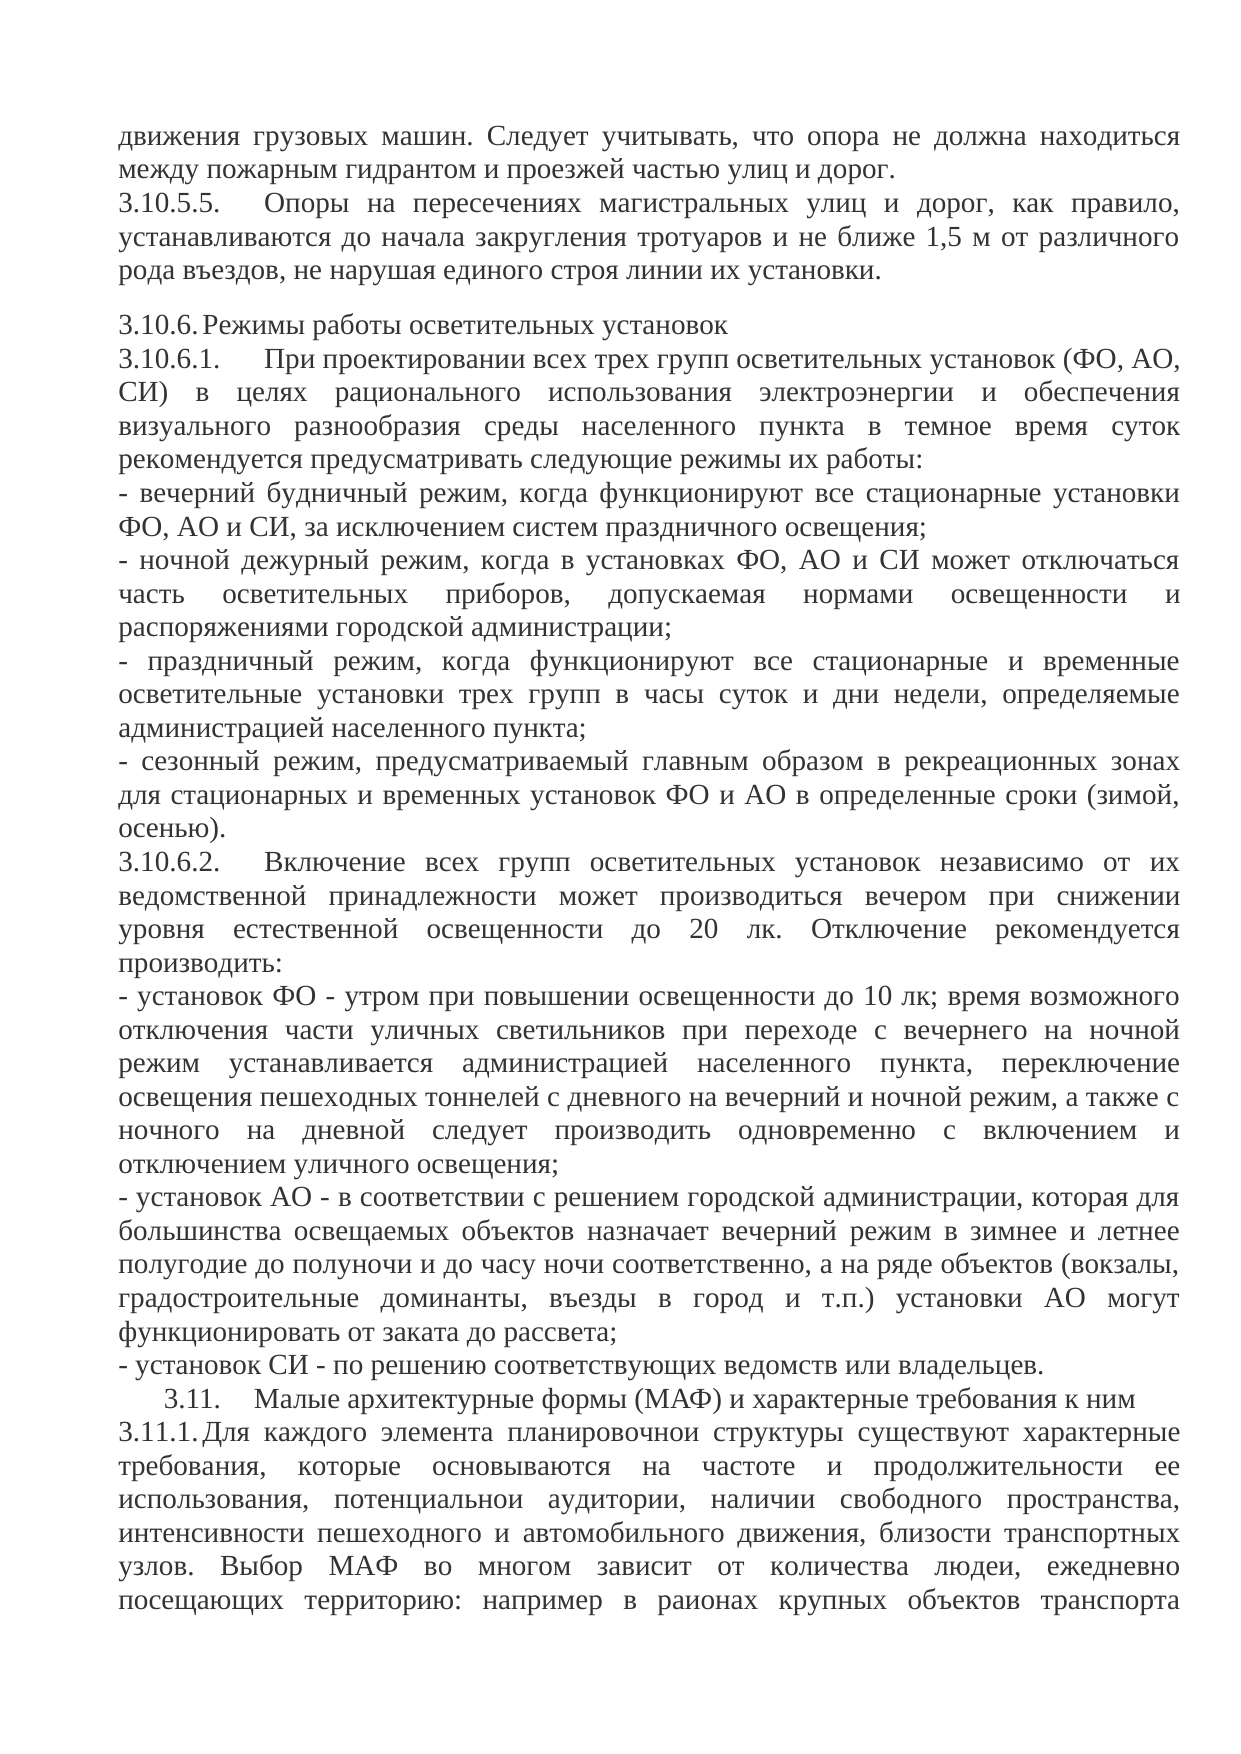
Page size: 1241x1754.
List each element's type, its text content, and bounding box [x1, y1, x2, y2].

text 3.11. Малые архитектурные формы (МАФ) и характерные требования к ним [118, 1381, 1181, 1414]
text 3.10.6. Режимы работы осветительных установок [118, 307, 1181, 341]
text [118, 118, 1181, 185]
text - установок ФО - утром при повышении освещенности до 10 лк; время возможного отключения части уличных светильников при переходе с вечернего на ночной режим устанавливается администрацией населенного пункта, переключение освещения пешеходных тоннелей с дневного на вечерний и ночной режим, а также с ночного на дневной следует производить одновременно с включением и отключением уличного освещения; [118, 978, 1181, 1179]
text - установок АО - в соответствии с решением городской администрации, которая для большинства освещаемых объектов назначает вечерний режим в зимнее и летнее полугодие до полуночи и до часу ночи соответственно, а на ряде объектов (вокзалы, градостроительные доминанты, въезды в город и т.п.) установки АО могут функционировать от заката до рассвета; [118, 1179, 1181, 1347]
text 3.10.6.1. При проектировании всех трех групп осветительных установок (ФО, АО, СИ) в целях рационального использования электроэнергии и обеспечения визуального разнообразия среды населенного пункта в темное время суток рекомендуется предусматривать следующие режимы их работы: [118, 341, 1181, 475]
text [118, 1414, 1181, 1616]
text - вечерний будничный режим, когда функционируют все стационарные установки ФО, АО и СИ, за исключением систем праздничного освещения; [118, 475, 1181, 542]
text - ночной дежурный режим, когда в установках ФО, АО и СИ может отключаться часть осветительных приборов, допускаемая нормами освещенности и распоряжениями городской администрации; [118, 542, 1181, 643]
text - праздничный режим, когда функционируют все стационарные и временные осветительные установки трех групп в часы суток и дни недели, определяемые администрацией населенного пункта; [118, 643, 1181, 743]
text - установок СИ - по решению соответствующих ведомств или владельцев. [118, 1347, 1181, 1381]
text 3.10.5.5. Опоры на пересечениях магистральных улиц и дорог, как правило, устанавливаются до начала закругления тротуаров и не ближе 1,5 м от различного рода въездов, не нарушая единого строя линии их установки. [118, 185, 1181, 286]
text - сезонный режим, предусматриваемый главным образом в рекреационных зонах для стационарных и временных установок ФО и АО в определенные сроки (зимой, осенью). [118, 743, 1181, 844]
text 3.10.6.2. Включение всех групп осветительных установок независимо от их ведомственной принадлежности может производиться вечером при снижении уровня естественной освещенности до 20 лк. Отключение рекомендуется производить: [118, 844, 1181, 978]
